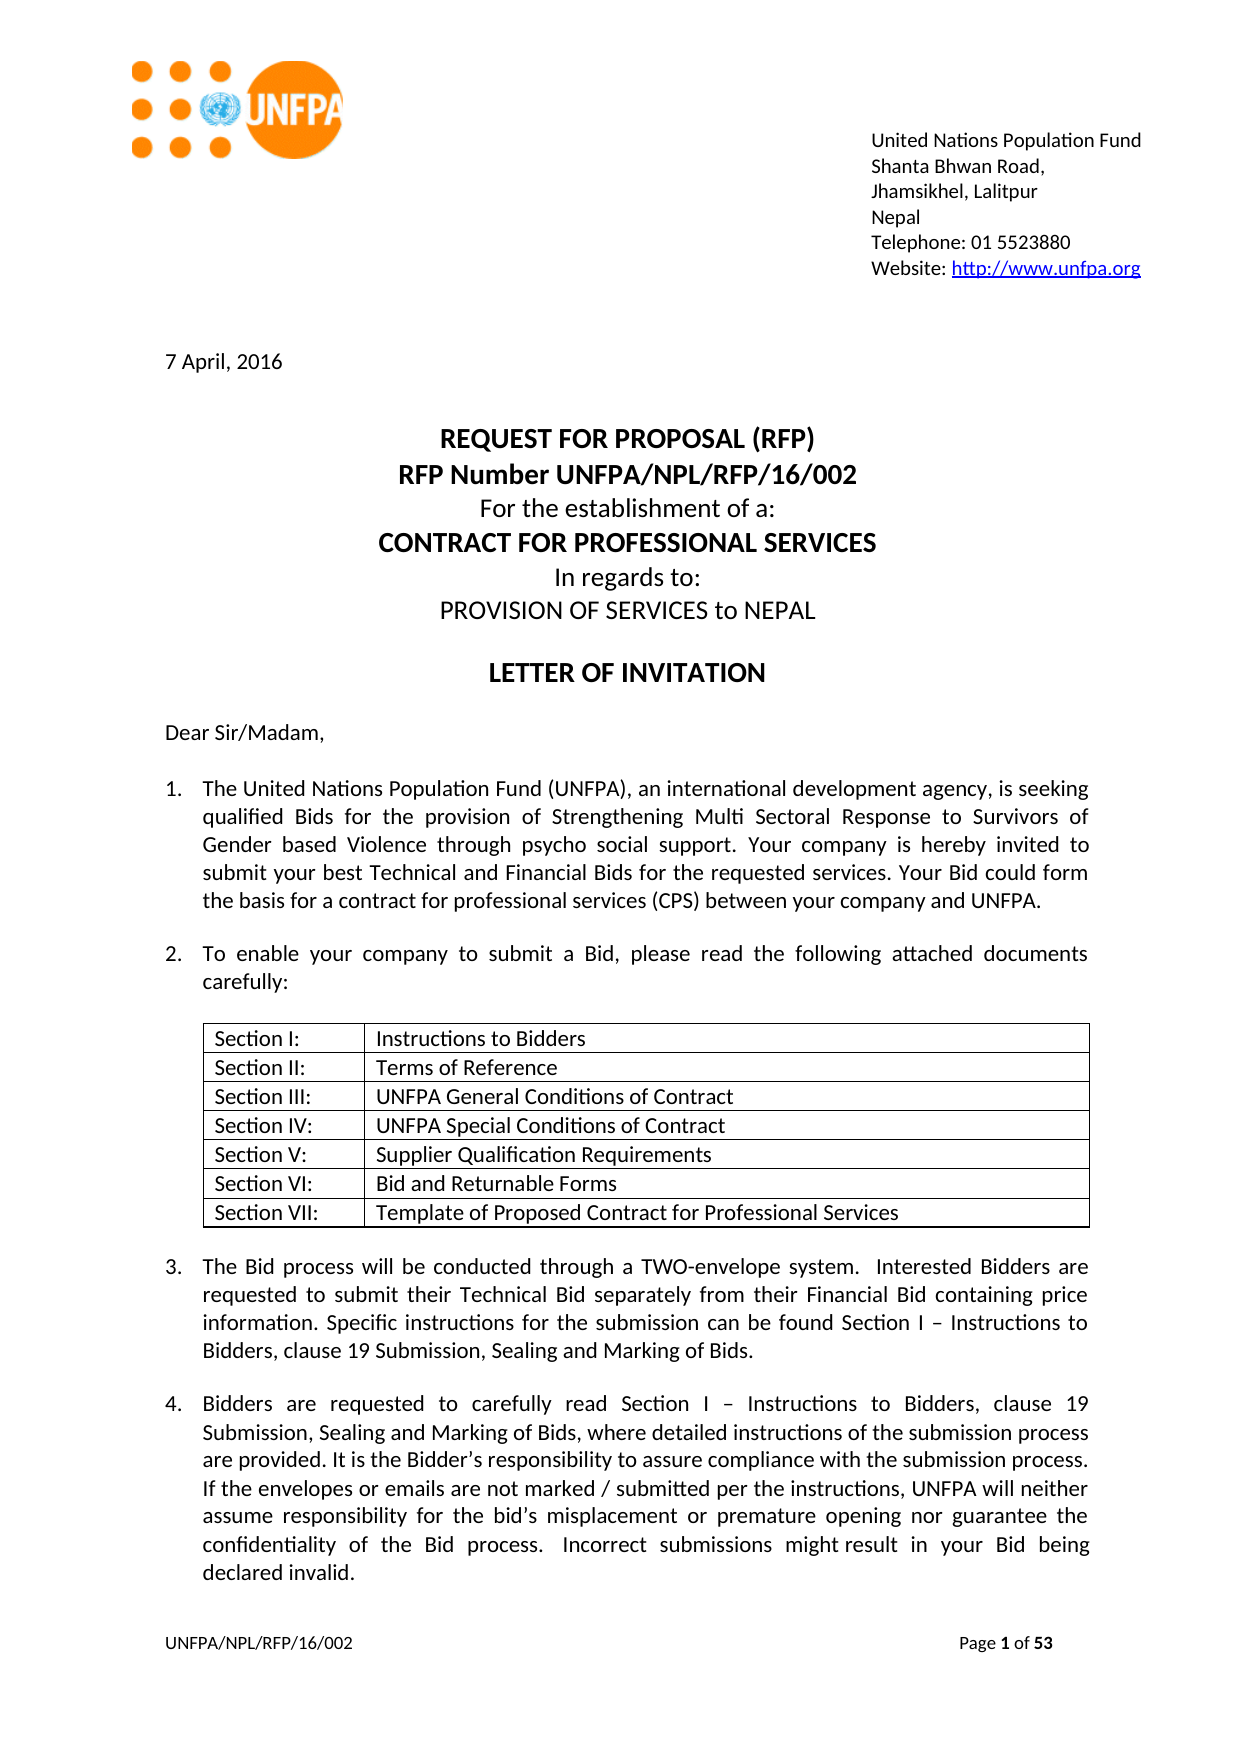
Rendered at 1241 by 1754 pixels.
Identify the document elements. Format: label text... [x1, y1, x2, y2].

picture [132, 61, 343, 159]
text In regards to: [165, 560, 1090, 593]
table_cell Terms of Reference [365, 1053, 1089, 1081]
list Bidders are requested to carefully read Section I – Instructions to Bidders, clause 19 Submission, Sealing and Marking of Bids, where detailed instructions of the submission process are provided. It is the Bidder’s responsibility to assure compliance with the submission process. If the envelopes or emails are not marked / submitted per the instructions, UNFPA will neither assume responsibility for the bid’s misplacement or premature opening nor guarantee the confidentiality of the Bid process. Incorrect submissions might result in your Bid being declared invalid. [165, 1389, 1090, 1586]
text Letter of Invitation [165, 654, 1090, 690]
text For the establishment of a: [165, 491, 1090, 524]
table_cell UNFPA Special Conditions of Contract [365, 1111, 1089, 1139]
text CONTRACT FOR PROFESSIONAL SERVICES [165, 524, 1090, 560]
table_cell Supplier Qualification Requirements [365, 1140, 1089, 1168]
text PROVISION OF SERVICES to NEPAL [165, 593, 1090, 626]
table_header Instructions to Bidders [365, 1024, 1089, 1052]
table_cell UNFPA General Conditions of Contract [365, 1082, 1089, 1110]
text RFP Number UNFPA/NPL/RFP/16/002 [165, 456, 1090, 491]
table_cell Section VI: [204, 1169, 364, 1197]
text Dear Sir/Madam, [165, 718, 1090, 746]
table_cell Section II: [204, 1053, 364, 1081]
list The Bid process will be conducted through a TWO-envelope system. Interested Bidders are requested to submit their Technical Bid separately from their Financial Bid containing price information. Specific instructions for the submission can be found Section I – Instructions to Bidders, clause 19 Submission, Sealing and Marking of Bids. [165, 1252, 1090, 1364]
table_cell Section VII: [204, 1199, 364, 1226]
table_header Section I: [204, 1024, 364, 1052]
list The United Nations Population Fund (UNFPA), an international development agency, is seeking qualified Bids for the provision of Strengthening Multi Sectoral Response to Survivors of Gender based Violence through psycho social support. Your company is hereby invited to submit your best Technical and Financial Bids for the requested services. Your Bid could form the basis for a contract for professional services (CPS) between your company and UNFPA. [165, 774, 1090, 914]
table_cell Section III: [204, 1082, 364, 1110]
text 7 April, 2016 [165, 351, 1221, 374]
table_cell Template of Proposed Contract for Professional Services [365, 1199, 1089, 1226]
list To enable your company to submit a Bid, please read the following attached documents carefully: [165, 939, 1090, 995]
table_cell Section V: [204, 1140, 364, 1168]
table_cell Section IV: [204, 1111, 364, 1139]
text REQUEST FOR PROPOSAL (RFP) [165, 420, 1090, 456]
table_cell Bid and Returnable Forms [365, 1169, 1089, 1197]
